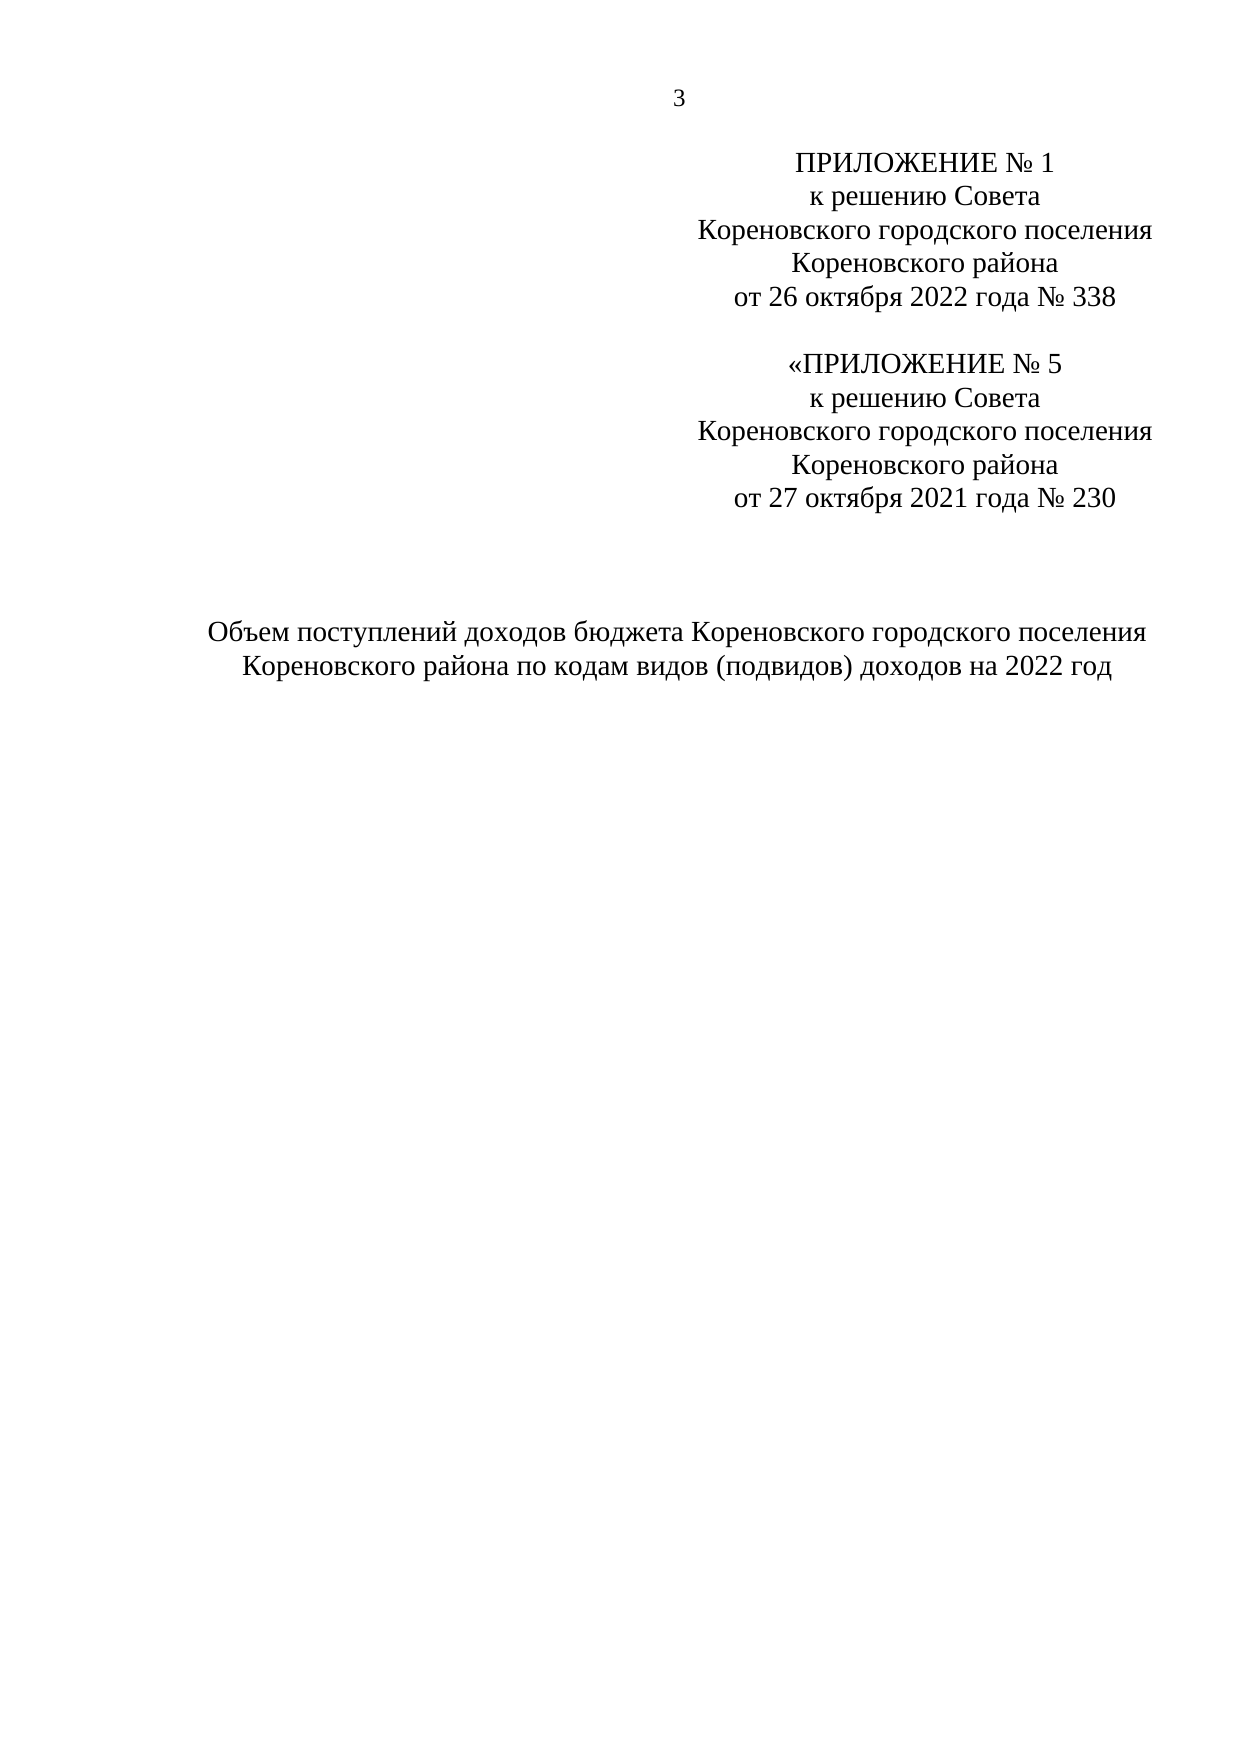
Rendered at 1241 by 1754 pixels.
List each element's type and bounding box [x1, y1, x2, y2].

table_cell [166, 145, 1188, 682]
